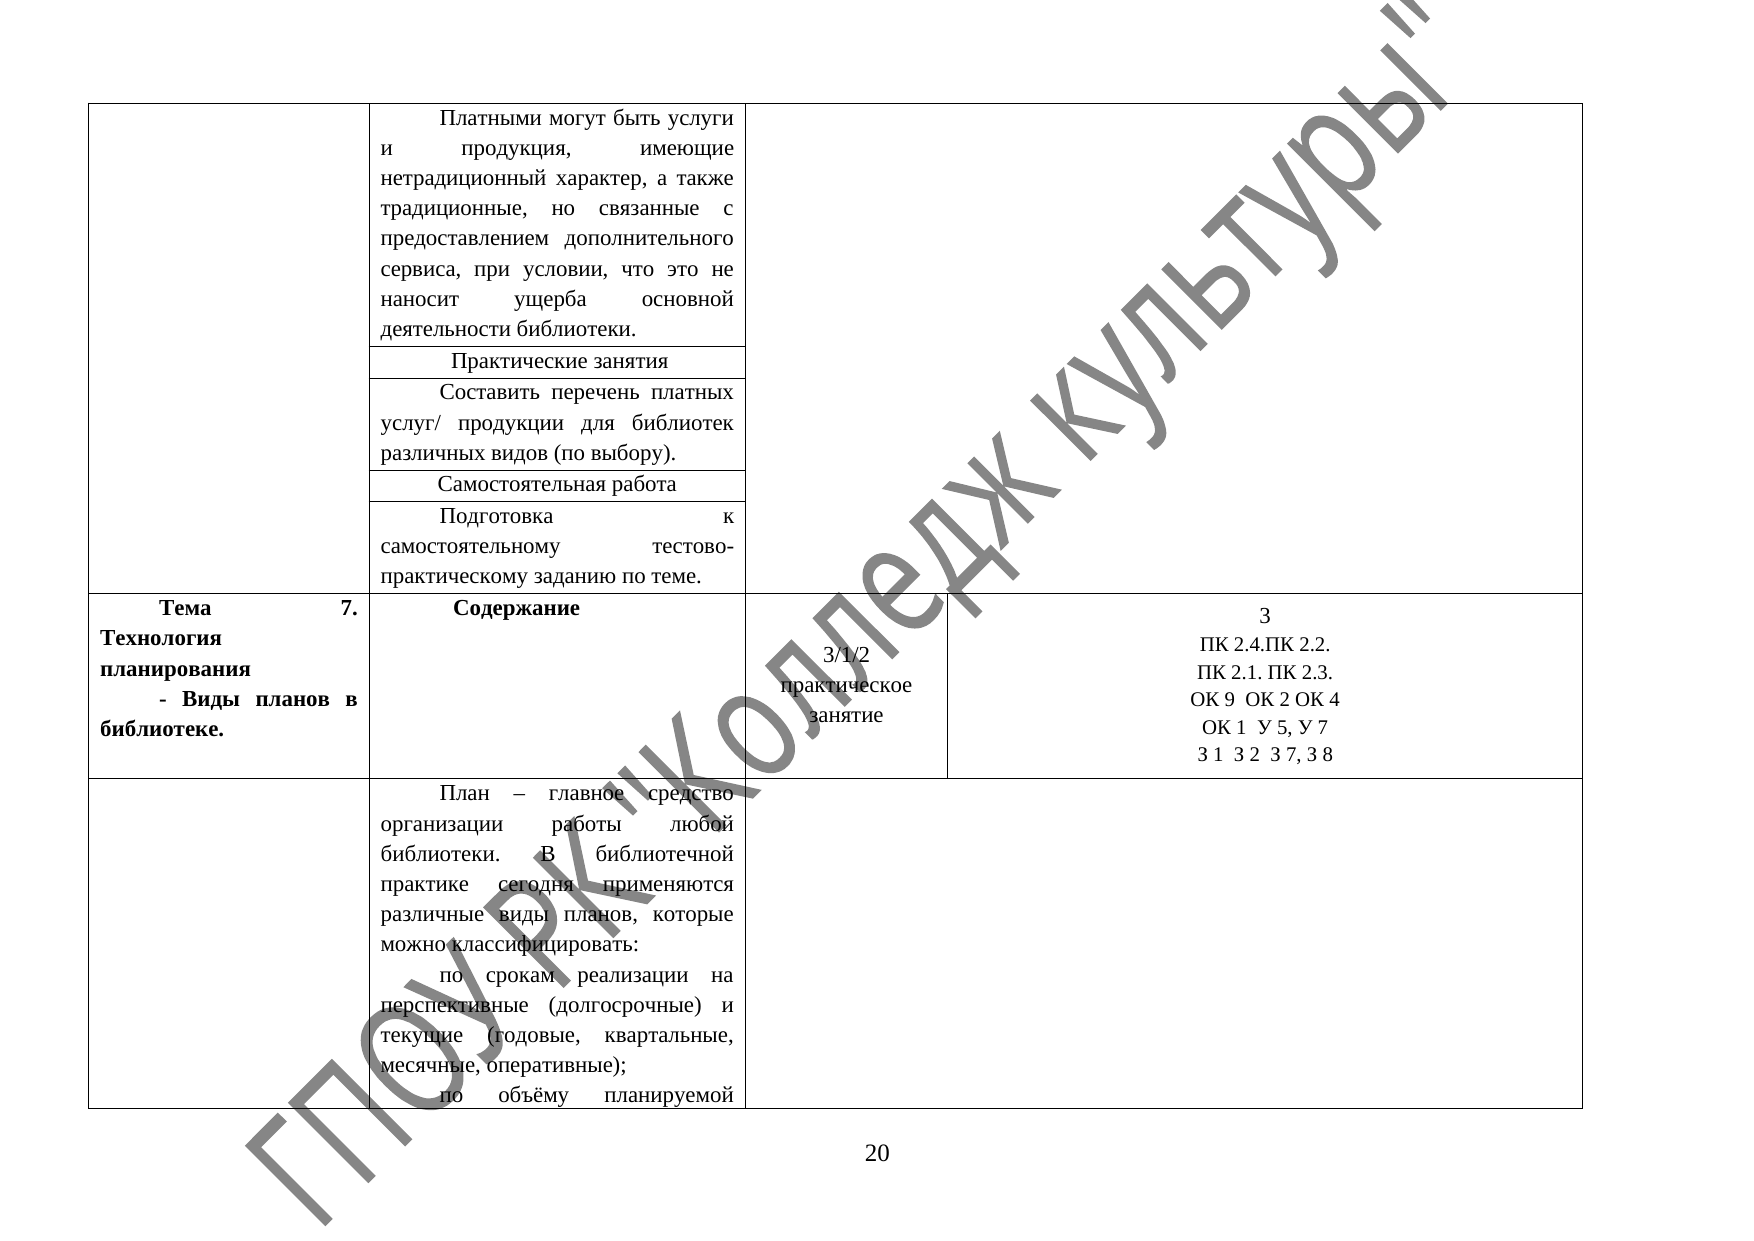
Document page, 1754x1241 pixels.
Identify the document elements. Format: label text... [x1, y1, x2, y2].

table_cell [370, 104, 745, 346]
table_cell Тема 7. Технология планирования - Виды планов в библиотеке. [89, 594, 369, 778]
table_cell Подготовка к самостоятельному тестово-практическому заданию по теме. [370, 502, 745, 593]
table_cell Содержание [370, 594, 745, 778]
table_cell [746, 104, 1582, 593]
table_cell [370, 779, 745, 1108]
table_cell Самостоятельная работа [370, 471, 745, 501]
table_cell [89, 779, 369, 1108]
table_cell 3/1/2 практическое занятие [746, 594, 947, 778]
table_cell [89, 104, 369, 593]
table_cell Составить перечень платных услуг/ продукции для библиотек различных видов (по выбору). [370, 379, 745, 469]
table_cell Практические занятия [370, 347, 745, 377]
table_cell 3 ПК 2.4.ПК 2.2. ПК 2.1. ПК 2.3. ОК 9 ОК 2 ОК 4 ОК 1 У 5, У 7 З 1 З 2 З 7, З 8 [948, 594, 1582, 778]
table_cell [746, 779, 1582, 1108]
